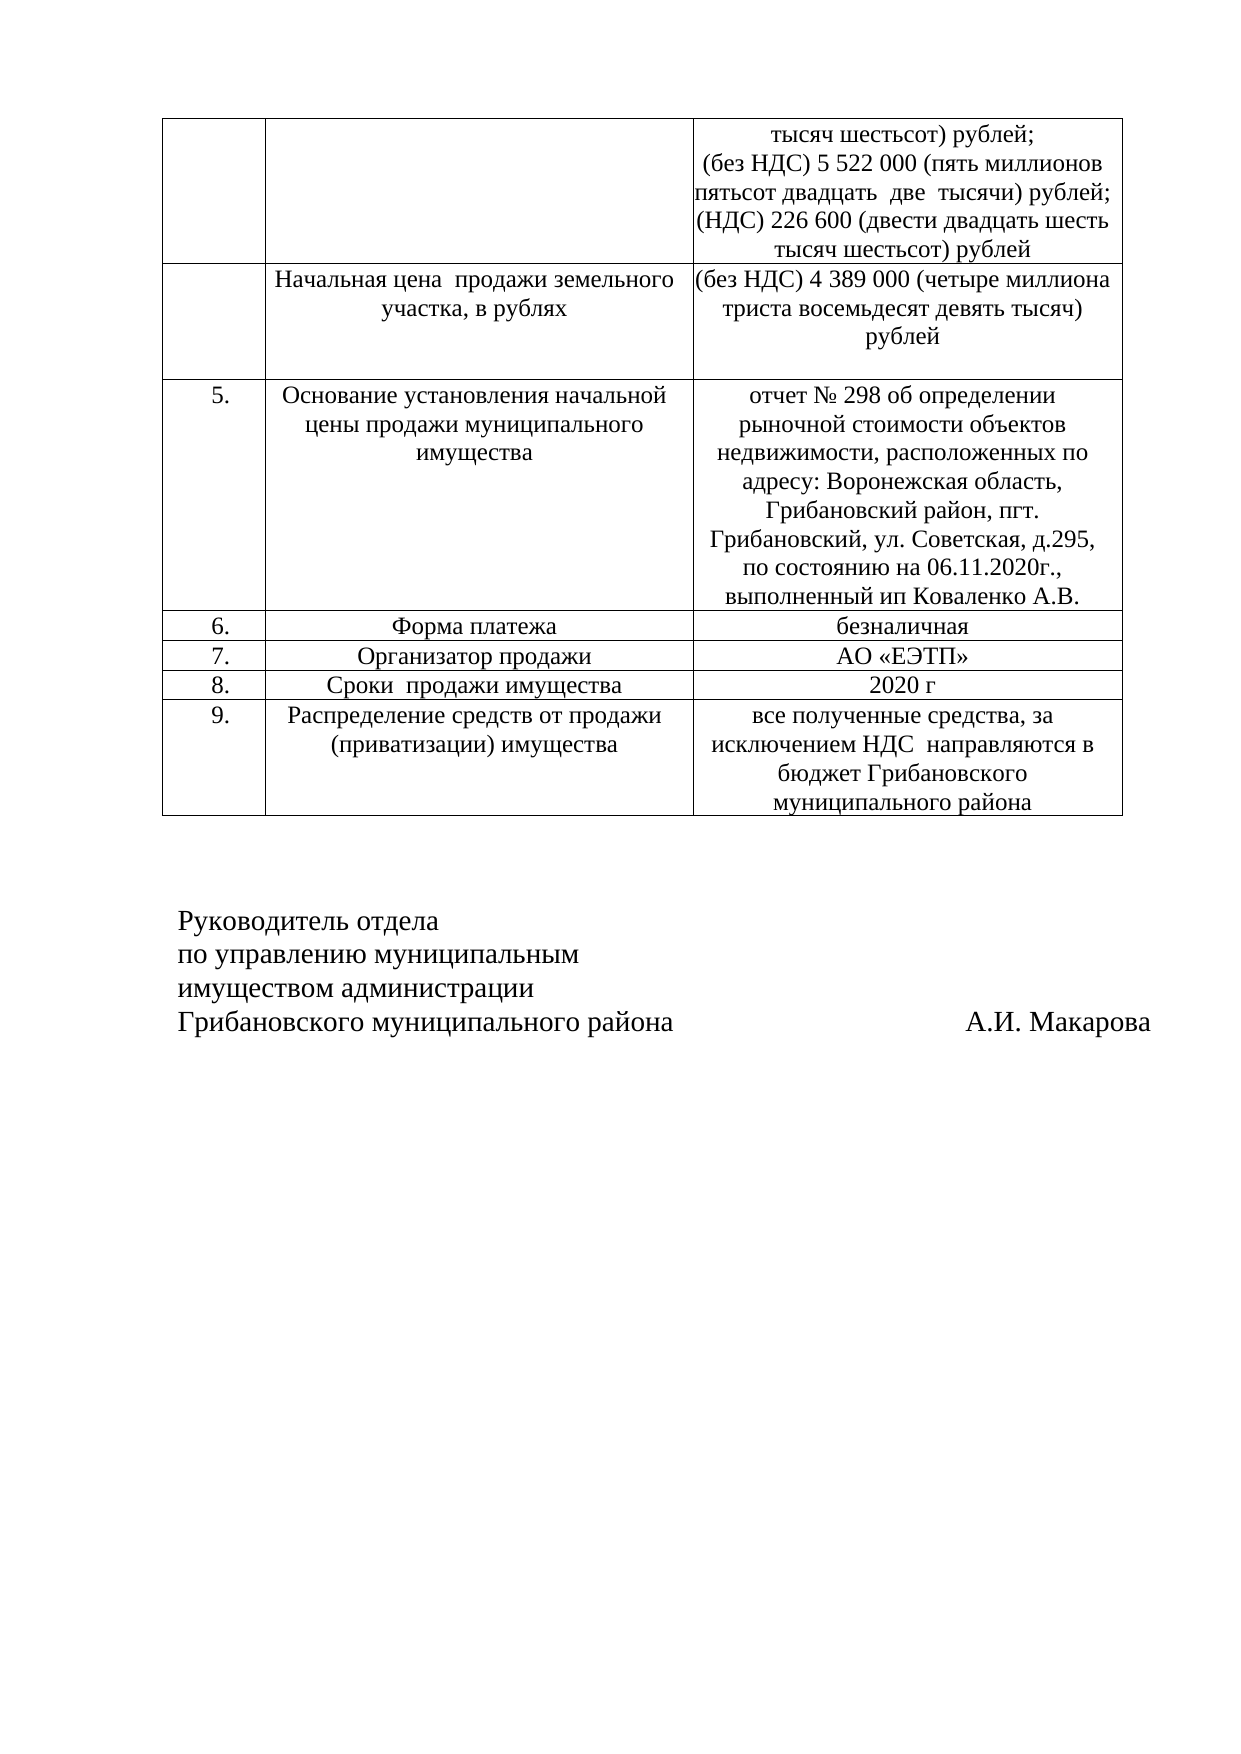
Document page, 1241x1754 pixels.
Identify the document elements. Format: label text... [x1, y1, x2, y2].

table_cell 7. [163, 641, 265, 669]
text Руководитель отдела [177, 903, 1152, 937]
table_cell Основание установления начальной цены продажи муниципального имущества [266, 380, 693, 610]
table_cell Начальная цена продажи земельного участка, в рублях [266, 264, 693, 379]
table_cell 5. [163, 380, 265, 610]
table_cell Сроки продажи имущества [266, 671, 693, 699]
table_cell Организатор продажи [266, 641, 693, 669]
table_cell АО «ЕЭТП» [694, 641, 1122, 669]
table_cell [163, 264, 265, 379]
table_cell [163, 119, 265, 263]
text Грибановского муниципального района А.И. Макарова [177, 1004, 1152, 1037]
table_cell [694, 119, 1122, 263]
text имуществом администрации [177, 970, 1152, 1004]
table_cell 2020 г [694, 671, 1122, 699]
table_cell Распределение средств от продажи (приватизации) имущества [266, 700, 693, 815]
table_cell Форма платежа [266, 611, 693, 640]
table_cell все полученные средства, за исключением НДС направляются в бюджет Грибановского муниципального района [694, 700, 1122, 815]
table_cell отчет № 298 об определении рыночной стоимости объектов недвижимости, расположенных по адресу: Воронежская область, Грибановский район, пгт. Грибановский, ул. Советская, д.295, по состоянию на 06.11.2020г., выполненный ип Коваленко А.В. [694, 380, 1122, 610]
table_cell безналичная [694, 611, 1122, 640]
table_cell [266, 119, 693, 263]
table_cell 6. [163, 611, 265, 640]
table_cell 8. [163, 671, 265, 699]
table_cell (без НДС) 4 389 000 (четыре миллиона триста восемьдесят девять тысяч) рублей [694, 264, 1122, 379]
table_cell 9. [163, 700, 265, 815]
text по управлению муниципальным [177, 937, 1152, 970]
